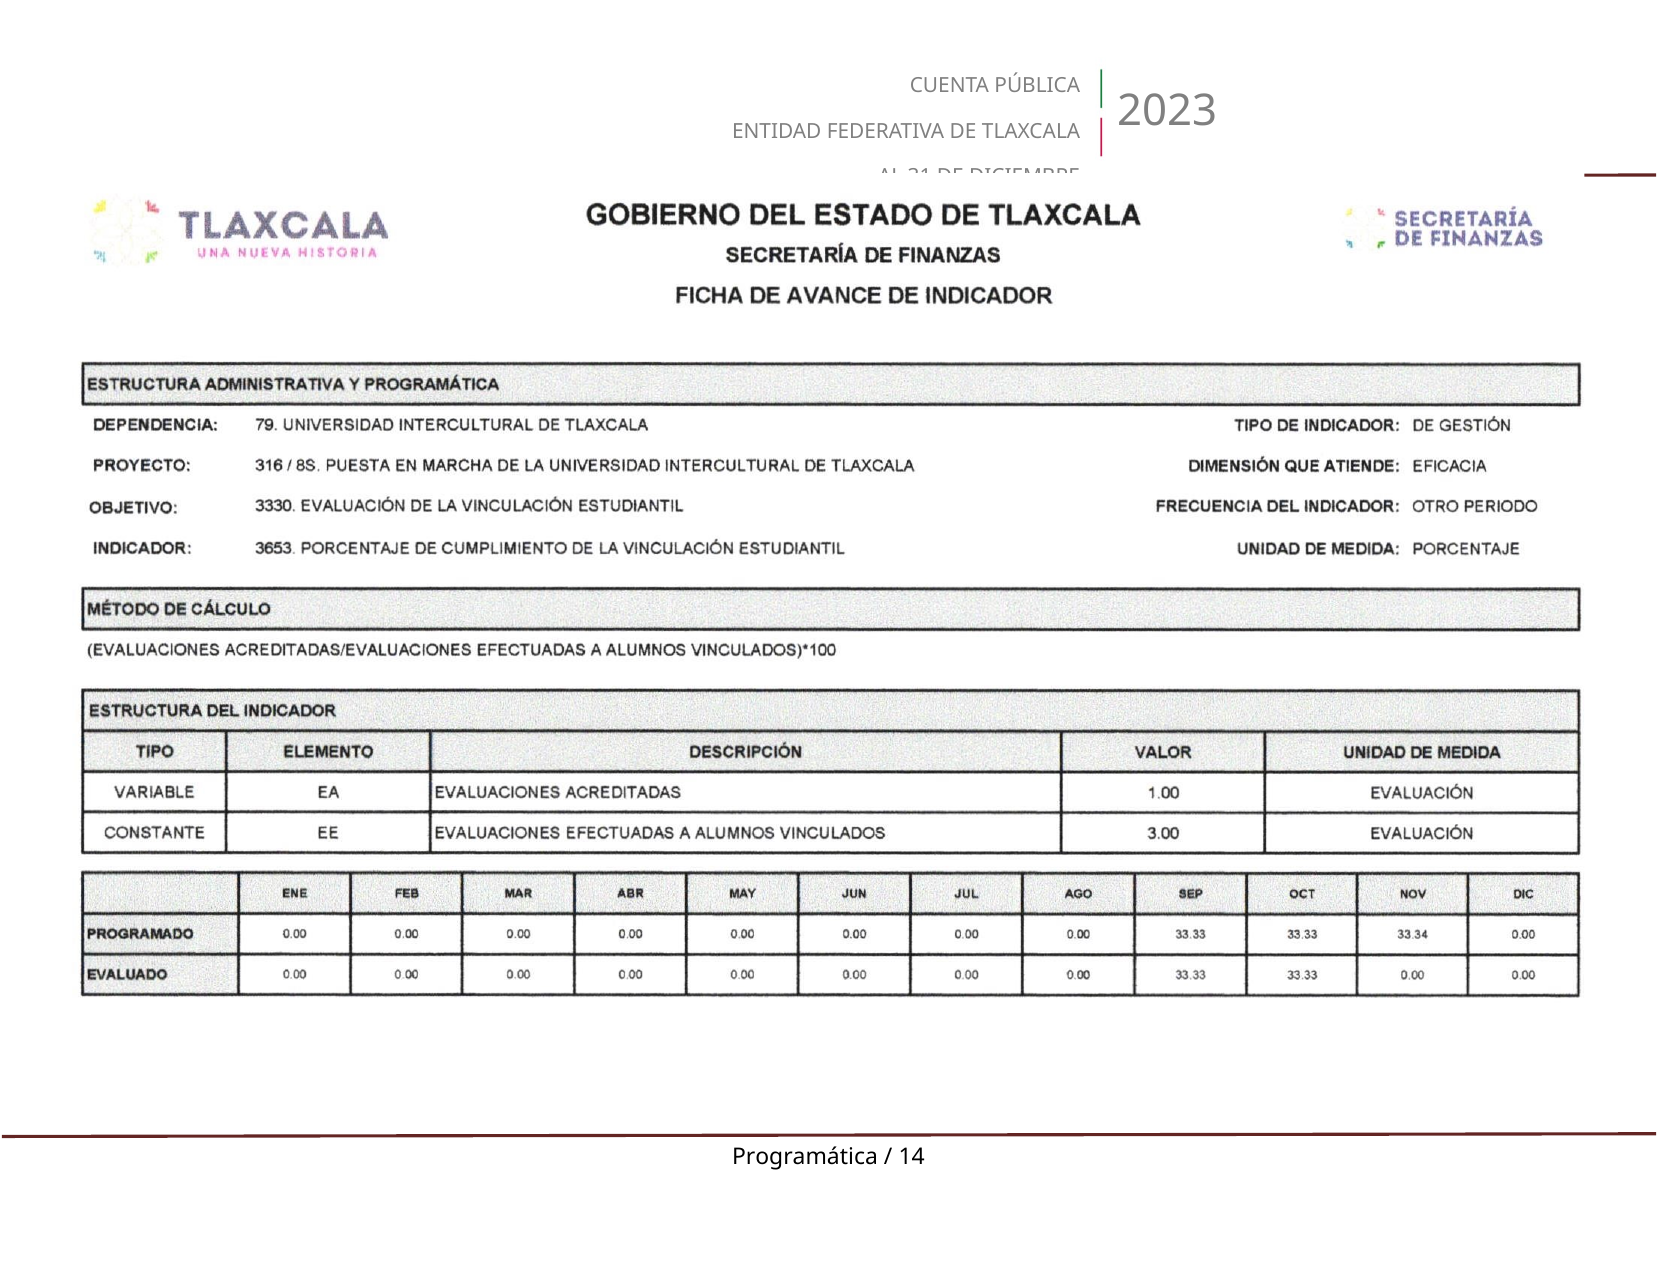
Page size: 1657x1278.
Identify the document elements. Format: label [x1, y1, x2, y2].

picture [1095, 57, 1111, 161]
picture [0, 173, 1583, 1047]
